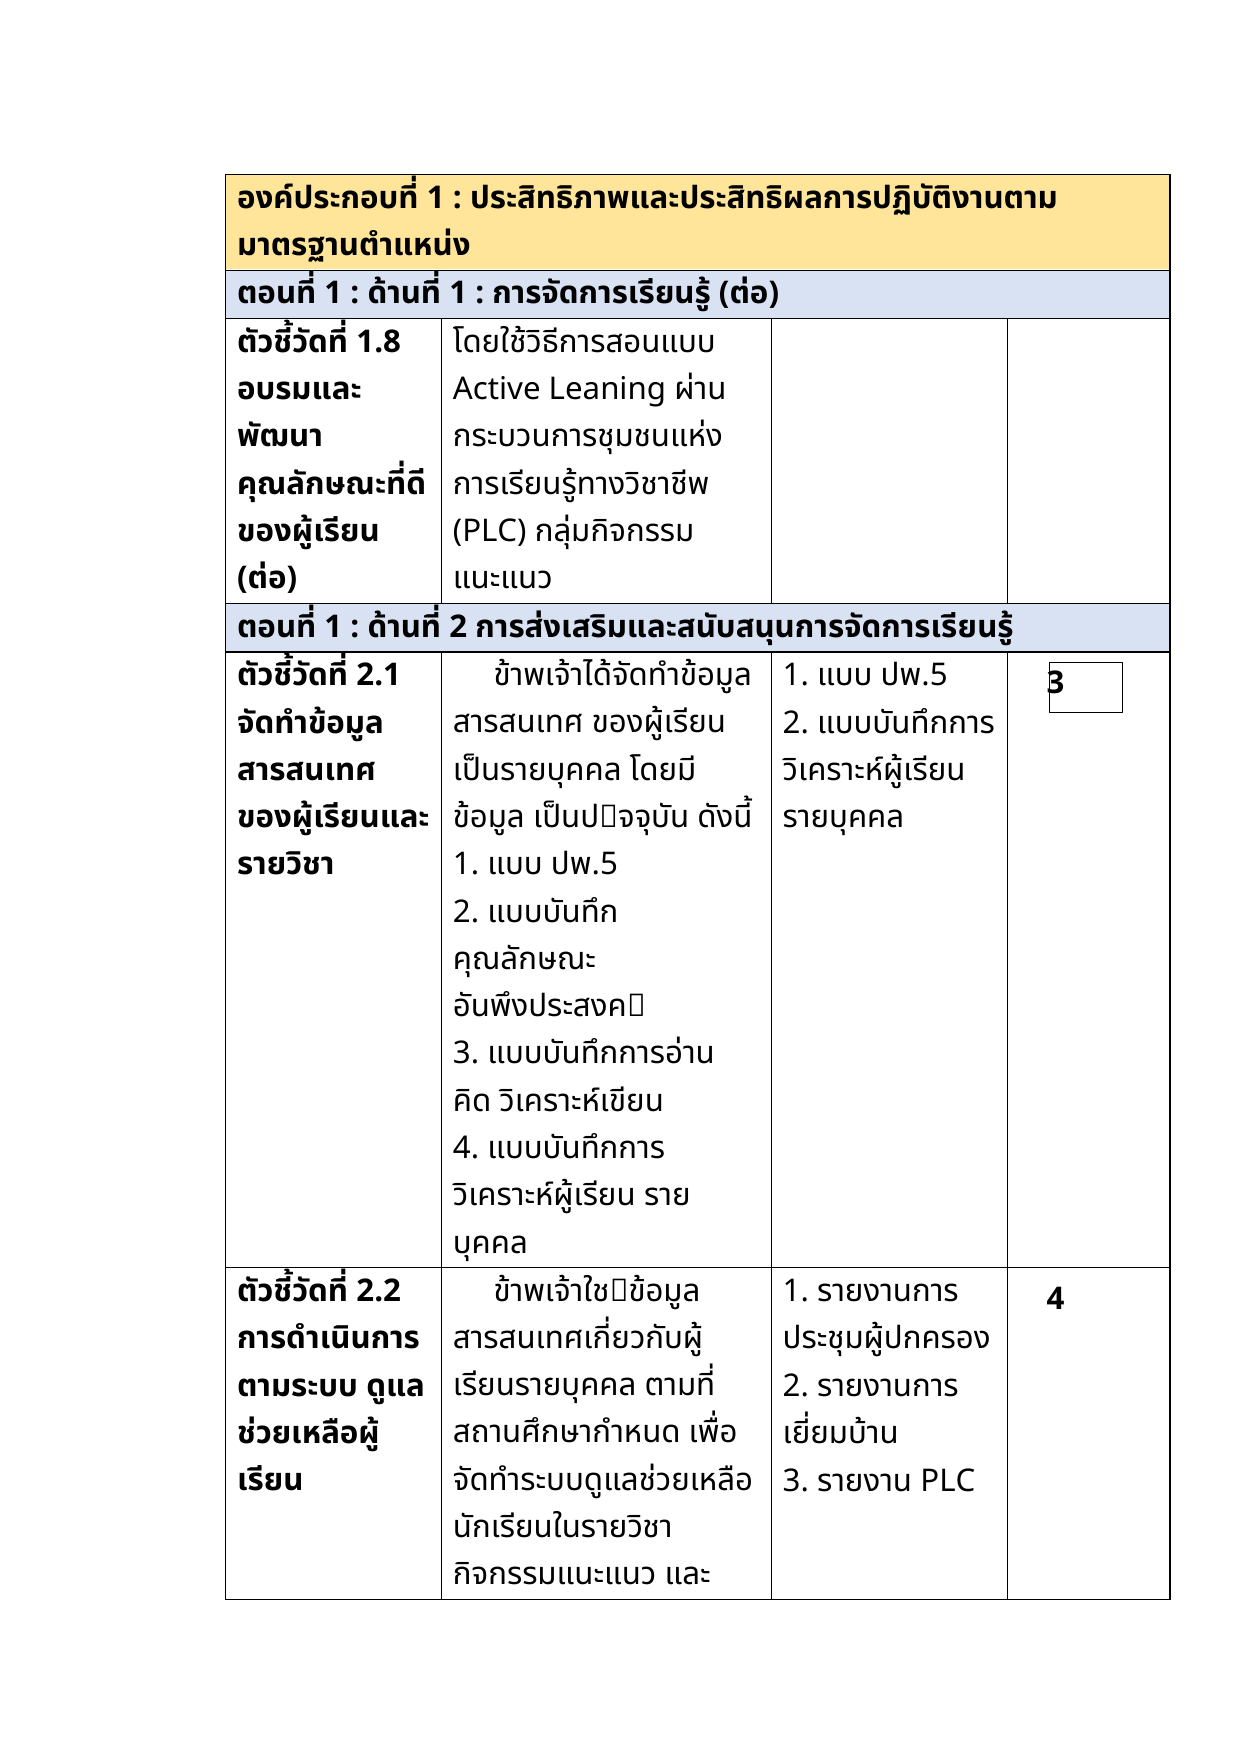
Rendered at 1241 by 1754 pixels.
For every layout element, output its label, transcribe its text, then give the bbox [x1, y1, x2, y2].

table_cell [1008, 653, 1169, 1267]
table_cell [772, 319, 1007, 603]
table_cell [1008, 319, 1169, 603]
table_cell ตอนที่ 1 : ด้านที่ 1 : การจัดการเรียนรู้ (ต่อ) [226, 271, 1169, 318]
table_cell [442, 1268, 771, 1598]
table_cell ข้าพเจ้าได้จัดทำข้อมูลสารสนเทศ ของผู้เรียนเป็นรายบุคคล โดยมีข้อมูล เป็นปจจุบัน ดังนี้ 1. แบบ ปพ.5 2. แบบบันทึกคุณลักษณะ อันพึงประสงค 3. แบบบันทึกการอ่าน คิด วิเคราะห์เขียน 4. แบบบันทึกการวิเคราะห์ผู้เรียน รายบุคคล [442, 653, 771, 1267]
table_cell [772, 1268, 1007, 1598]
table_cell โดยใช้วิธีการสอนแบบ Active Leaning ผ่านกระบวนการชุมชนแห่งการเรียนรู้ทางวิชาชีพ (PLC) กลุ่มกิจกรรมแนะแนว [442, 319, 771, 603]
table_cell 1. แบบ ปพ.5 2. แบบบันทึกการวิเคราะห์ผู้เรียนรายบุคคล [772, 653, 1007, 1267]
table_cell ตอนที่ 1 : ด้านที่ 2 การส่งเสริมและสนับสนุนการจัดการเรียนรู้ [226, 604, 1169, 651]
table_cell [1008, 1268, 1169, 1598]
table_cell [226, 1268, 441, 1598]
table_cell องค์ประกอบที่ 1 : ประสิทธิภาพและประสิทธิผลการปฏิบัติงานตามมาตรฐานตำแหน่ง [226, 175, 1169, 269]
table_cell ตัวชี้วัดที่ 1.8 อบรมและพัฒนาคุณลักษณะที่ดีของผู้เรียน (ต่อ) [226, 319, 441, 603]
table_cell ตัวชี้วัดที่ 2.1 จัดทำข้อมูลสารสนเทศของผู้เรียนและรายวิชา [226, 653, 441, 1267]
